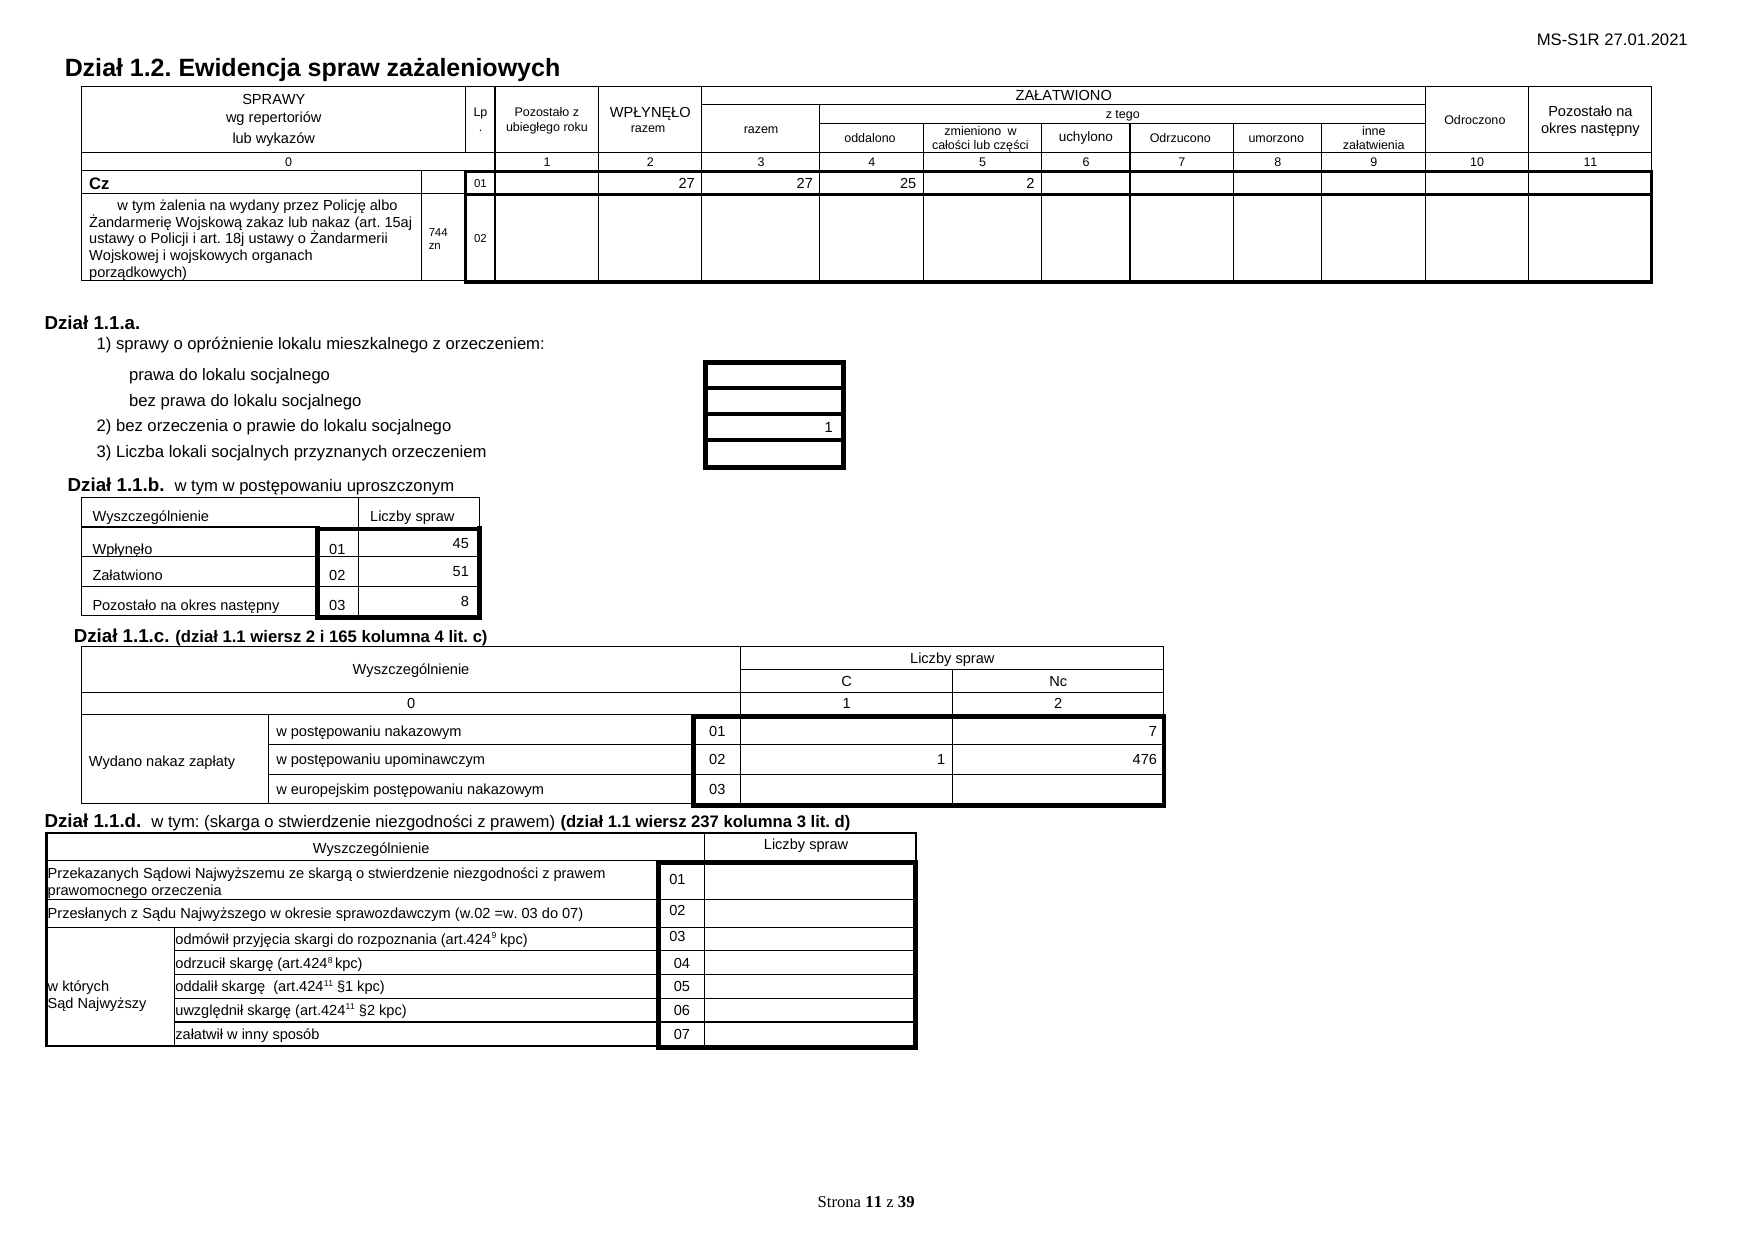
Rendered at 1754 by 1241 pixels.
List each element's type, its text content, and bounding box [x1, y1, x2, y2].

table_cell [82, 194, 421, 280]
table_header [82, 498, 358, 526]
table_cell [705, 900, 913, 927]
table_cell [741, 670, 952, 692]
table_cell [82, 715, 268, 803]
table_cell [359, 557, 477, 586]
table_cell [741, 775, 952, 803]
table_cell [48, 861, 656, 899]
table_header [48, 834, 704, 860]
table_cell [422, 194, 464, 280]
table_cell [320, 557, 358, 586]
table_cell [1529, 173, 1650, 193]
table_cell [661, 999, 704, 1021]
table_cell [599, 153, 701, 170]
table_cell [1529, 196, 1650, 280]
text Dział 1.1.b. w tym w postępowaniu uproszczonym [44, 470, 1687, 497]
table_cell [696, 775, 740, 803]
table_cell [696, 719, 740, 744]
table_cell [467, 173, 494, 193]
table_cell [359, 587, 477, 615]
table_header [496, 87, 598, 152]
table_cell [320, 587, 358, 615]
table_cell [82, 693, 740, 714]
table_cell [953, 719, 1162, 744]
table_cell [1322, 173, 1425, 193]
text Dział 1.1.a. [44, 312, 1687, 334]
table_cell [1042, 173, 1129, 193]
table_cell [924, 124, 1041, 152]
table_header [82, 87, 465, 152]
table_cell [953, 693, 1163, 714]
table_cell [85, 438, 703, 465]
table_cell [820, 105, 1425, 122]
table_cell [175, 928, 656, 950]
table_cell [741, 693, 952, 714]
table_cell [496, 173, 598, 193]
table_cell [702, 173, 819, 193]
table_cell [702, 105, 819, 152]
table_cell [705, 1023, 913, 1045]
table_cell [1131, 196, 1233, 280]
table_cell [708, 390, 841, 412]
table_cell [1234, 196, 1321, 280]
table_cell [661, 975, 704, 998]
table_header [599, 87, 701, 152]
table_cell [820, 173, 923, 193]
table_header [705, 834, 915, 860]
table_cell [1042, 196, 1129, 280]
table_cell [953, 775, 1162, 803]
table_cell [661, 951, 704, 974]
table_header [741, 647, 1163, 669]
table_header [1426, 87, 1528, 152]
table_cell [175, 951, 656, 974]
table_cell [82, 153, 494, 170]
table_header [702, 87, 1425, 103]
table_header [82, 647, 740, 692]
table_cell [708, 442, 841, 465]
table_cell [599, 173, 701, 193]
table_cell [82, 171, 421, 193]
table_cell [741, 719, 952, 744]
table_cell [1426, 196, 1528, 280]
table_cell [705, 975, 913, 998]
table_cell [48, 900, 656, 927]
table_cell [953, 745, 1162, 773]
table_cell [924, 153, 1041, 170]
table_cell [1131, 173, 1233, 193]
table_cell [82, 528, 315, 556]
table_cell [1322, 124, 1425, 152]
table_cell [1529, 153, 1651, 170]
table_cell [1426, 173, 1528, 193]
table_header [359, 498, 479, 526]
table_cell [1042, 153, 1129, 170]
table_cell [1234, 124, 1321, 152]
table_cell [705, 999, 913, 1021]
text Dział 1.1.d. w tym: (skarga o stwierdzenie niezgodności z prawem) (dział 1.1 wiersz 237 kolumna 3 lit. d) [44, 810, 1687, 832]
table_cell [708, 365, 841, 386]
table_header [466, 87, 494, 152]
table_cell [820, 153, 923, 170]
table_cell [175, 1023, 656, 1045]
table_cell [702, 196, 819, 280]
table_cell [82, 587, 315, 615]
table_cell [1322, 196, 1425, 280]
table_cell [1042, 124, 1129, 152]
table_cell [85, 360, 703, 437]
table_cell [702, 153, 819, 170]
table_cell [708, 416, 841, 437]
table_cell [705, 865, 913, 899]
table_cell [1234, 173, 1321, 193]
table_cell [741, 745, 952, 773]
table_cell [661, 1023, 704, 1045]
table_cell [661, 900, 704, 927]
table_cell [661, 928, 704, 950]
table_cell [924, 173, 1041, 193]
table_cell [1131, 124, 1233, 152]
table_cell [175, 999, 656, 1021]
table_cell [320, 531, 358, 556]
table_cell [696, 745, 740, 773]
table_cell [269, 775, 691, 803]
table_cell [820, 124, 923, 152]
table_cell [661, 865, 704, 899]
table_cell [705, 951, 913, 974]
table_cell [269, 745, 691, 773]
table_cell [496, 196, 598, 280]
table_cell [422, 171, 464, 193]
text Dział 1.1.c. (dział 1.1 wiersz 2 i 165 kolumna 4 lit. c) [73, 624, 1687, 646]
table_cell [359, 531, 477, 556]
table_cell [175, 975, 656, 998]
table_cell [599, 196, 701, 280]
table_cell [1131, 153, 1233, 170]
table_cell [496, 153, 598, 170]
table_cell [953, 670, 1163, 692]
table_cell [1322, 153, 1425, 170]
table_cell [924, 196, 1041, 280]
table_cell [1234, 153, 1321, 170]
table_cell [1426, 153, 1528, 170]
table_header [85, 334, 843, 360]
subtitle Dział 1.2. Ewidencja spraw zażaleniowych [44, 53, 1687, 82]
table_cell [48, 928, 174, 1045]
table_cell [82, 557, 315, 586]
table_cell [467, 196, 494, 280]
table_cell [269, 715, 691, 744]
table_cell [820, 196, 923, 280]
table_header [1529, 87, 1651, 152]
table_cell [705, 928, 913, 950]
